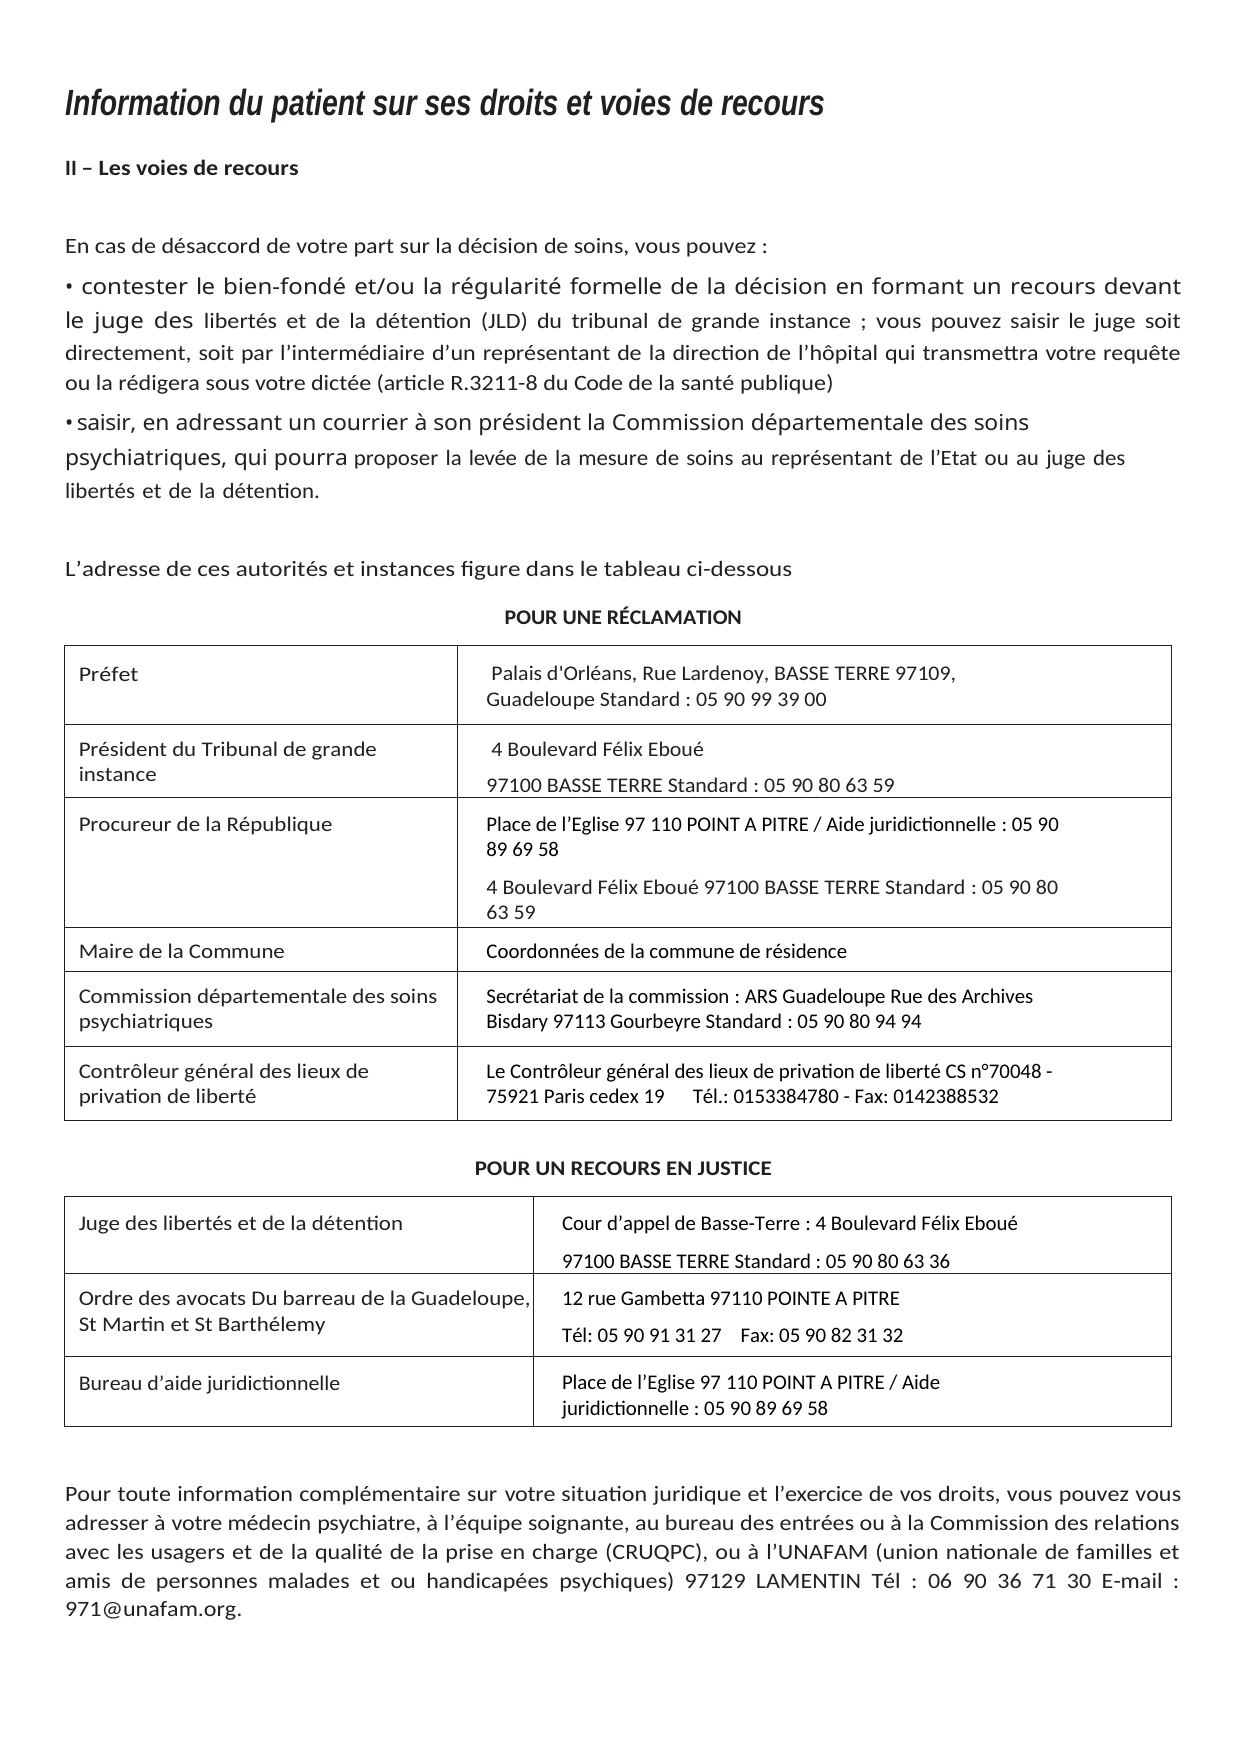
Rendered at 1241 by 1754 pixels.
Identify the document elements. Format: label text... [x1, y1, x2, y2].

table_cell Président du Tribunal de grande instance [65, 725, 457, 797]
table_cell Commission départementale des soins psychiatriques [65, 972, 457, 1046]
text POUR UN RECOURS EN JUSTICE [110, 1155, 1136, 1181]
text En cas de désaccord de votre part sur la décision de soins, vous pouvez : [65, 233, 1240, 259]
table_header Juge des libertés et de la détention [65, 1197, 533, 1272]
table_cell Le Contrôleur général des lieux de privation de liberté CS n°70048 - 75921 Paris cedex 19 Tél.: 0153384780 - Fax: 0142388532 [458, 1047, 1171, 1120]
table_cell Maire de la Commune [65, 928, 457, 971]
table_cell Ordre des avocats Du barreau de la Guadeloupe, St Martin et St Barthélemy [65, 1274, 533, 1356]
table_cell Place de l’Eglise 97 110 POINT A PITRE / Aide juridictionnelle : 05 90 89 69 58 4 Boulevard Félix Eboué 97100 BASSE TERRE Standard : 05 90 80 63 59 [458, 798, 1171, 927]
subtitle Information du patient sur ses droits et voies de recours [65, 82, 1240, 123]
list contester le bien-fondé et/ou la régularité formelle de la décision en formant un recours devant le juge des libertés et de la détention (JLD) du tribunal de grande instance ; vous pouvez saisir le juge soit directement, soit par l’intermédiaire d’un représentant de la direction de l’hôpital qui transmettra votre requête ou la rédigera sous votre dictée (article R.3211-8 du Code de la santé publique) [65, 271, 1181, 396]
table_cell 4 Boulevard Félix Eboué 97100 BASSE TERRE Standard : 05 90 80 63 59 [458, 725, 1171, 797]
table_cell Place de l’Eglise 97 110 POINT A PITRE / Aide juridictionnelle : 05 90 89 69 58 [534, 1357, 1171, 1426]
table_header Palais d'Orléans, Rue Lardenoy, BASSE TERRE 97109, Guadeloupe Standard : 05 90 99 39 00 [458, 646, 1171, 724]
table_cell Coordonnées de la commune de résidence [458, 928, 1171, 971]
table_cell Bureau d’aide juridictionnelle [65, 1357, 533, 1426]
table_cell Secrétariat de la commission : ARS Guadeloupe Rue des Archives Bisdary 97113 Gourbeyre Standard : 05 90 80 94 94 [458, 972, 1171, 1046]
table_cell 12 rue Gambetta 97110 POINTE A PITRE Tél: 05 90 91 31 27 Fax: 05 90 82 31 32 [534, 1274, 1171, 1356]
text L’adresse de ces autorités et instances figure dans le tableau ci-dessous [65, 555, 1240, 582]
text Pour toute information complémentaire sur votre situation juridique et l’exercice de vos droits, vous pouvez vous adresser à votre médecin psychiatre, à l’équipe soignante, au bureau des entrées ou à la Commission des relations avec les usagers et de la qualité de la prise en charge (CRUQPC), ou à l’UNAFAM (union nationale de familles et amis de personnes malades et ou handicapées psychiques) 97129 LAMENTIN Tél : 06 90 36 71 30 E-mail : 971@unafam.org. [65, 1481, 1182, 1622]
table_header Cour d’appel de Basse-Terre : 4 Boulevard Félix Eboué 97100 BASSE TERRE Standard : 05 90 80 63 36 [534, 1197, 1171, 1272]
table_cell Contrôleur général des lieux de privation de liberté [65, 1047, 457, 1120]
list saisir, en adressant un courrier à son président la Commission départementale des soins psychiatriques, qui pourra proposer la levée de la mesure de soins au représentant de l’Etat ou au juge des libertés et de la détention. [65, 407, 1182, 503]
table_header Préfet [65, 646, 457, 724]
subtitle – Les voies de recours [65, 154, 1240, 181]
text POUR UNE RÉCLAMATION [110, 604, 1136, 630]
table_cell Procureur de la République [65, 798, 457, 927]
